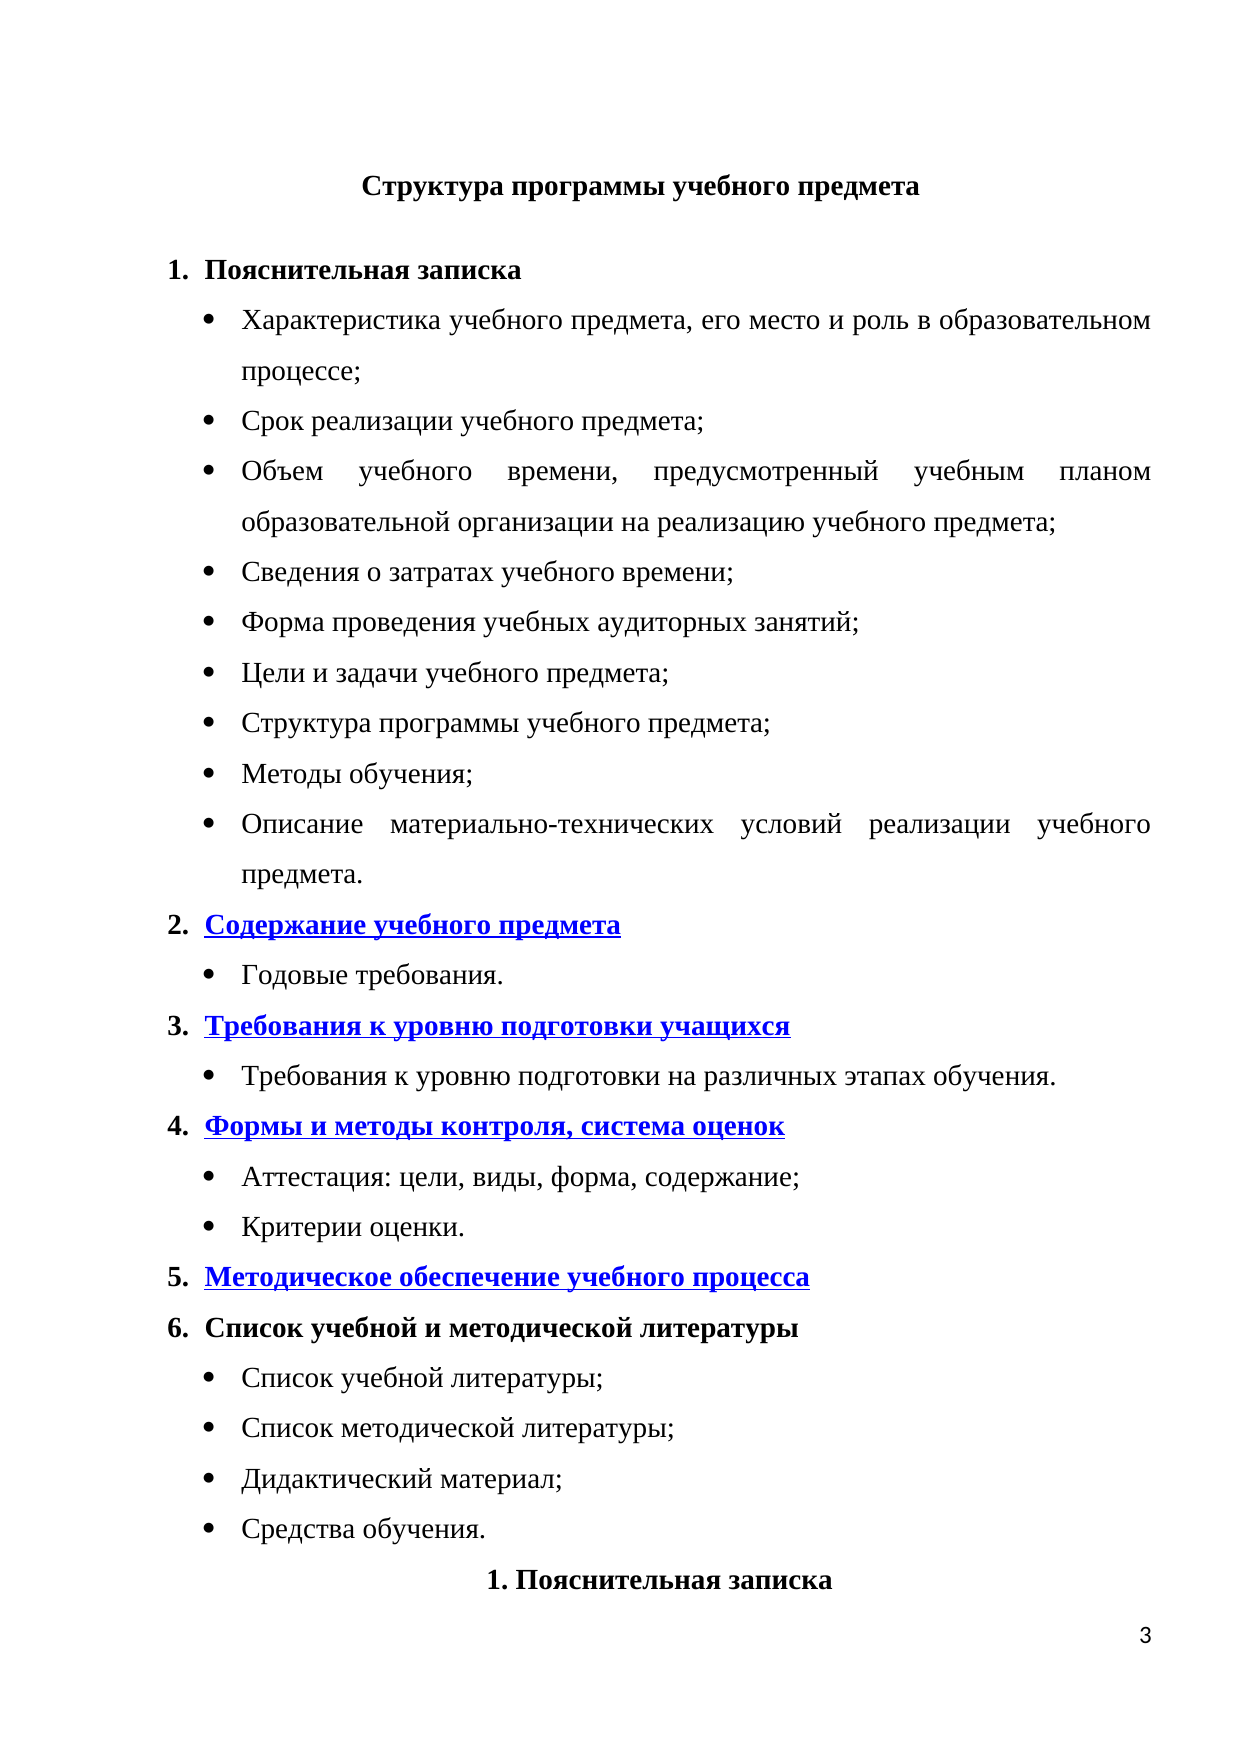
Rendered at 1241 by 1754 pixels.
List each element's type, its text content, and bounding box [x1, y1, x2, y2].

list Описание материально-технических условий реализации учебного предмета. [204, 806, 1152, 890]
list Цели и задачи учебного предмета; [204, 655, 1152, 689]
list Объем учебного времени, предусмотренный учебным планом образовательной организации на реализацию учебного предмета; [204, 453, 1152, 537]
list Дидактический материал; [204, 1461, 1152, 1495]
list Содержание учебного предмета [167, 907, 1152, 941]
list Формы и методы контроля, система оценок [167, 1108, 1152, 1142]
list Средства обучения. [204, 1511, 1152, 1545]
list Методическое обеспечение учебного процесса [167, 1259, 1152, 1293]
list Пояснительная записка [167, 252, 1152, 286]
list Аттестация: цели, виды, форма, содержание; [204, 1159, 1152, 1192]
list Список учебной литературы; [204, 1360, 1152, 1394]
list Список методической литературы; [204, 1411, 1152, 1444]
list Форма проведения учебных аудиторных занятий; [204, 604, 1152, 638]
list Пояснительная записка [167, 1562, 1152, 1595]
list Сведения о затратах учебного времени; [204, 554, 1152, 588]
list Список учебной и методической литературы [167, 1310, 1152, 1343]
list Требования к уровню подготовки учащихся [167, 1008, 1152, 1041]
list Характеристика учебного предмета, его место и роль в образовательном процессе; [204, 302, 1152, 386]
text Структура программы учебного предмета [130, 168, 1152, 202]
list Требования к уровню подготовки на различных этапах обучения. [204, 1058, 1152, 1092]
list Годовые требования. [204, 957, 1152, 991]
list Срок реализации учебного предмета; [204, 403, 1152, 437]
list Методы обучения; [204, 756, 1152, 789]
list Критерии оценки. [204, 1209, 1152, 1243]
list Структура программы учебного предмета; [204, 705, 1152, 739]
